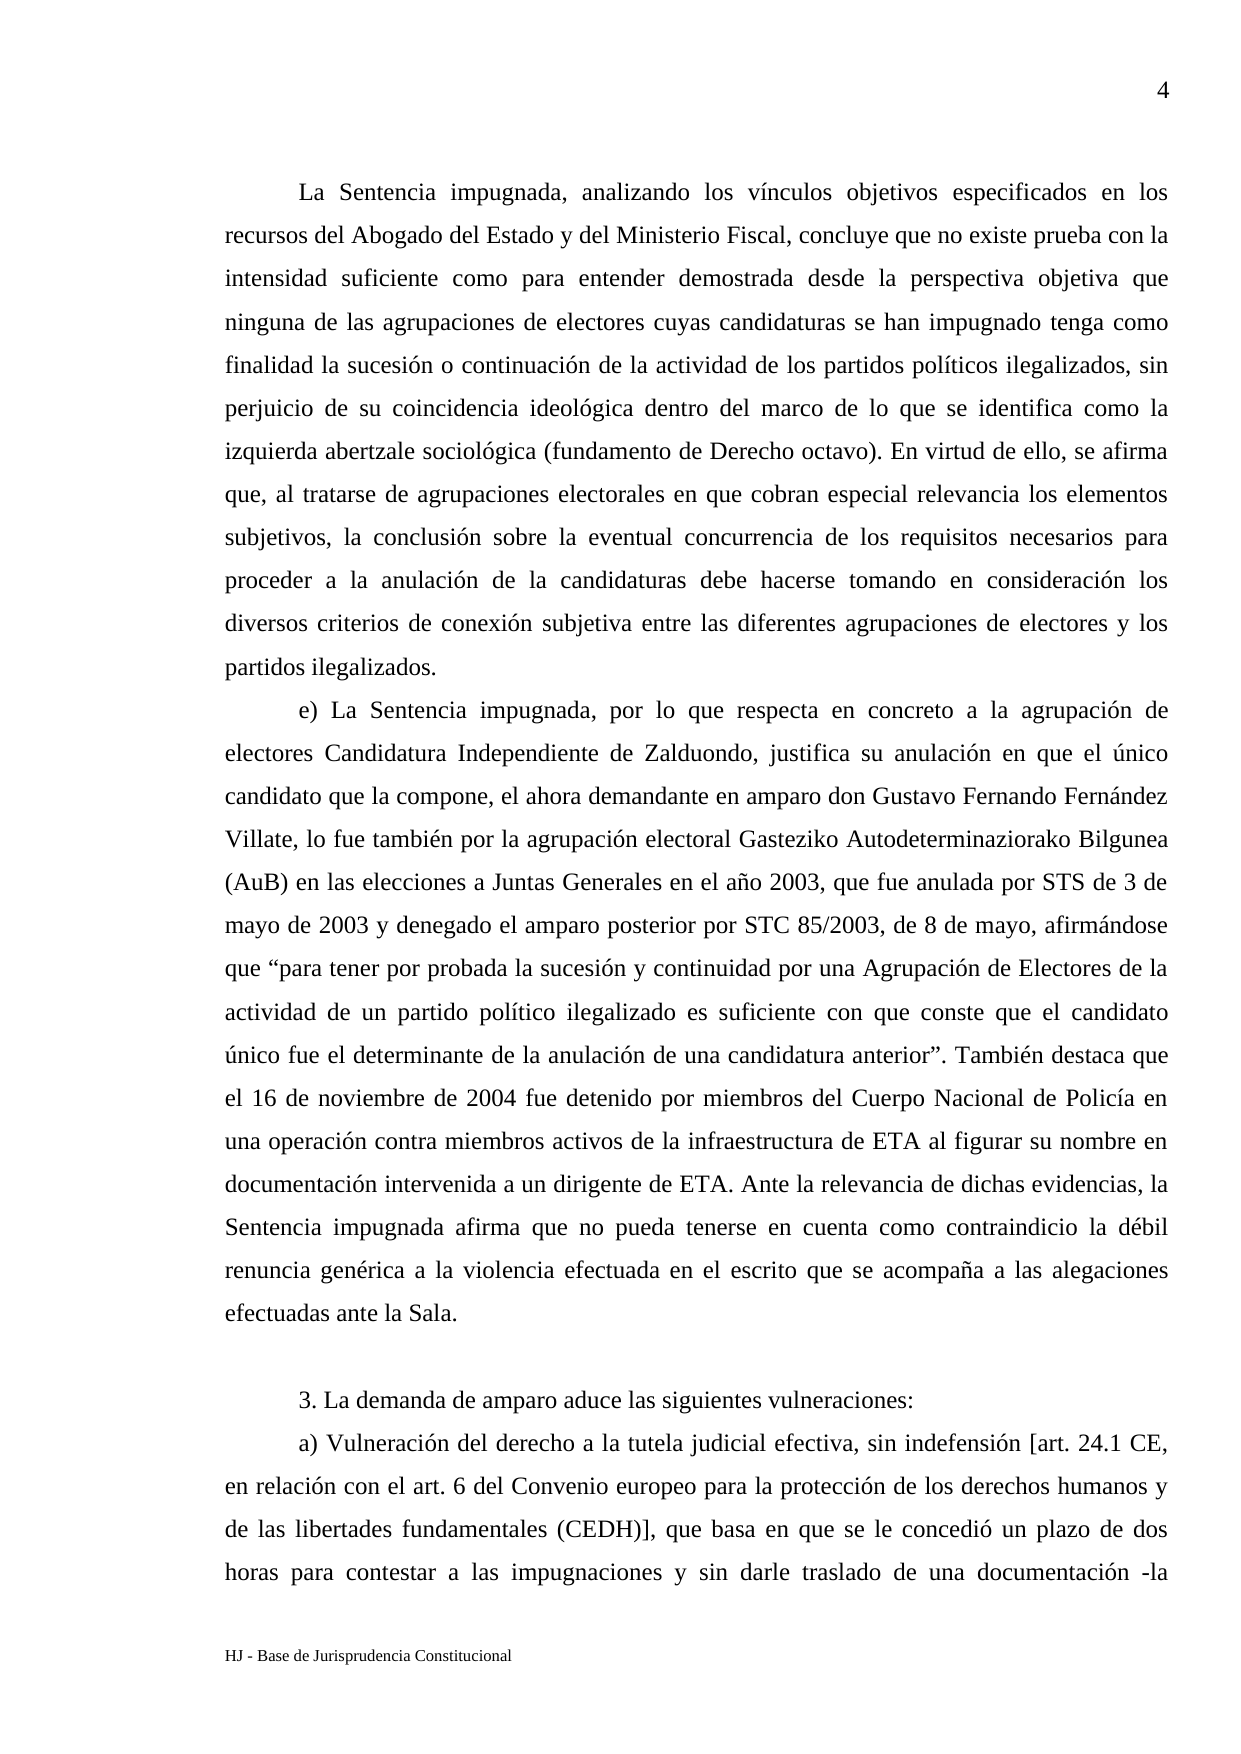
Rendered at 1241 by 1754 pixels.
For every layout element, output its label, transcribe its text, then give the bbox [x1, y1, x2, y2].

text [224, 1428, 1169, 1586]
text La Sentencia impugnada, analizando los vínculos objetivos especificados en los recursos del Abogado del Estado y del Ministerio Fiscal, concluye que no existe prueba con la intensidad suficiente como para entender demostrada desde la perspectiva objetiva que ninguna de las agrupaciones de electores cuyas candidaturas se han impugnado tenga como finalidad la sucesión o continuación de la actividad de los partidos políticos ilegalizados, sin perjuicio de su coincidencia ideológica dentro del marco de lo que se identifica como la izquierda abertzale sociológica (fundamento de Derecho octavo). En virtud de ello, se afirma que, al tratarse de agrupaciones electorales en que cobran especial relevancia los elementos subjetivos, la conclusión sobre la eventual concurrencia de los requisitos necesarios para proceder a la anulación de la candidaturas debe hacerse tomando en consideración los diversos criterios de conexión subjetiva entre las diferentes agrupaciones de electores y los partidos ilegalizados. [224, 177, 1169, 680]
text 3. La demanda de amparo aduce las siguientes vulneraciones: [224, 1385, 1169, 1413]
text e) La Sentencia impugnada, por lo que respecta en concreto a la agrupación de electores Candidatura Independiente de Zalduondo, justifica su anulación en que el único candidato que la compone, el ahora demandante en amparo don Gustavo Fernando Fernández Villate, lo fue también por la agrupación electoral Gasteziko Autodeterminaziorako Bilgunea (AuB) en las elecciones a Juntas Generales en el año 2003, que fue anulada por STS de 3 de mayo de 2003 y denegado el amparo posterior por STC 85/2003, de 8 de mayo, afirmándose que “para tener por probada la sucesión y continuidad por una Agrupación de Electores de la actividad de un partido político ilegalizado es suficiente con que conste que el candidato único fue el determinante de la anulación de una candidatura anterior”. También destaca que el 16 de noviembre de 2004 fue detenido por miembros del Cuerpo Nacional de Policía en una operación contra miembros activos de la infraestructura de ETA al figurar su nombre en documentación intervenida a un dirigente de ETA. Ante la relevancia de dichas evidencias, la Sentencia impugnada afirma que no pueda tenerse en cuenta como contraindicio la débil renuncia genérica a la violencia efectuada en el escrito que se acompaña a las alegaciones efectuadas ante la Sala. [224, 695, 1169, 1327]
